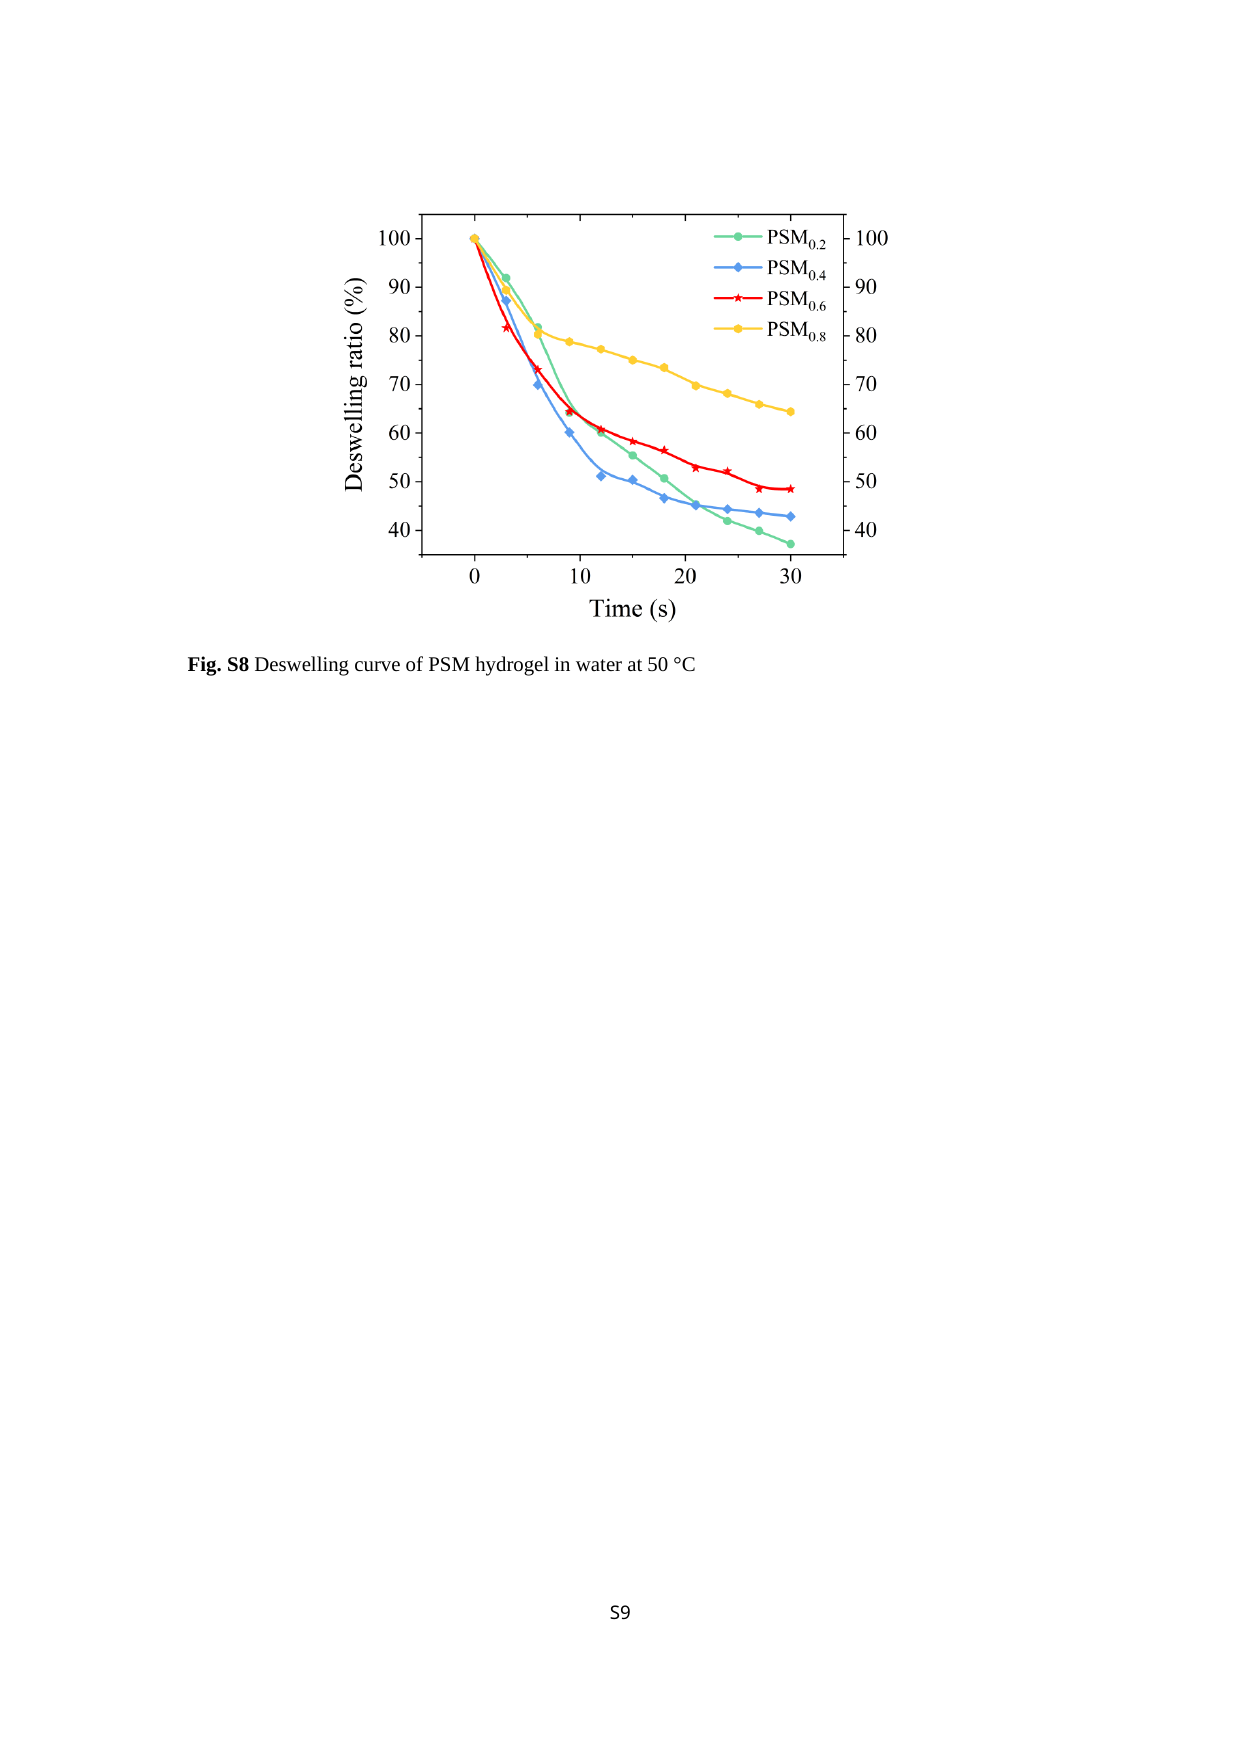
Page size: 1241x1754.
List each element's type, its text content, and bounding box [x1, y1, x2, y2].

picture [311, 159, 929, 633]
text Fig. S8 Deswelling curve of PSM hydrogel in water at 50 °C [187, 647, 1053, 680]
